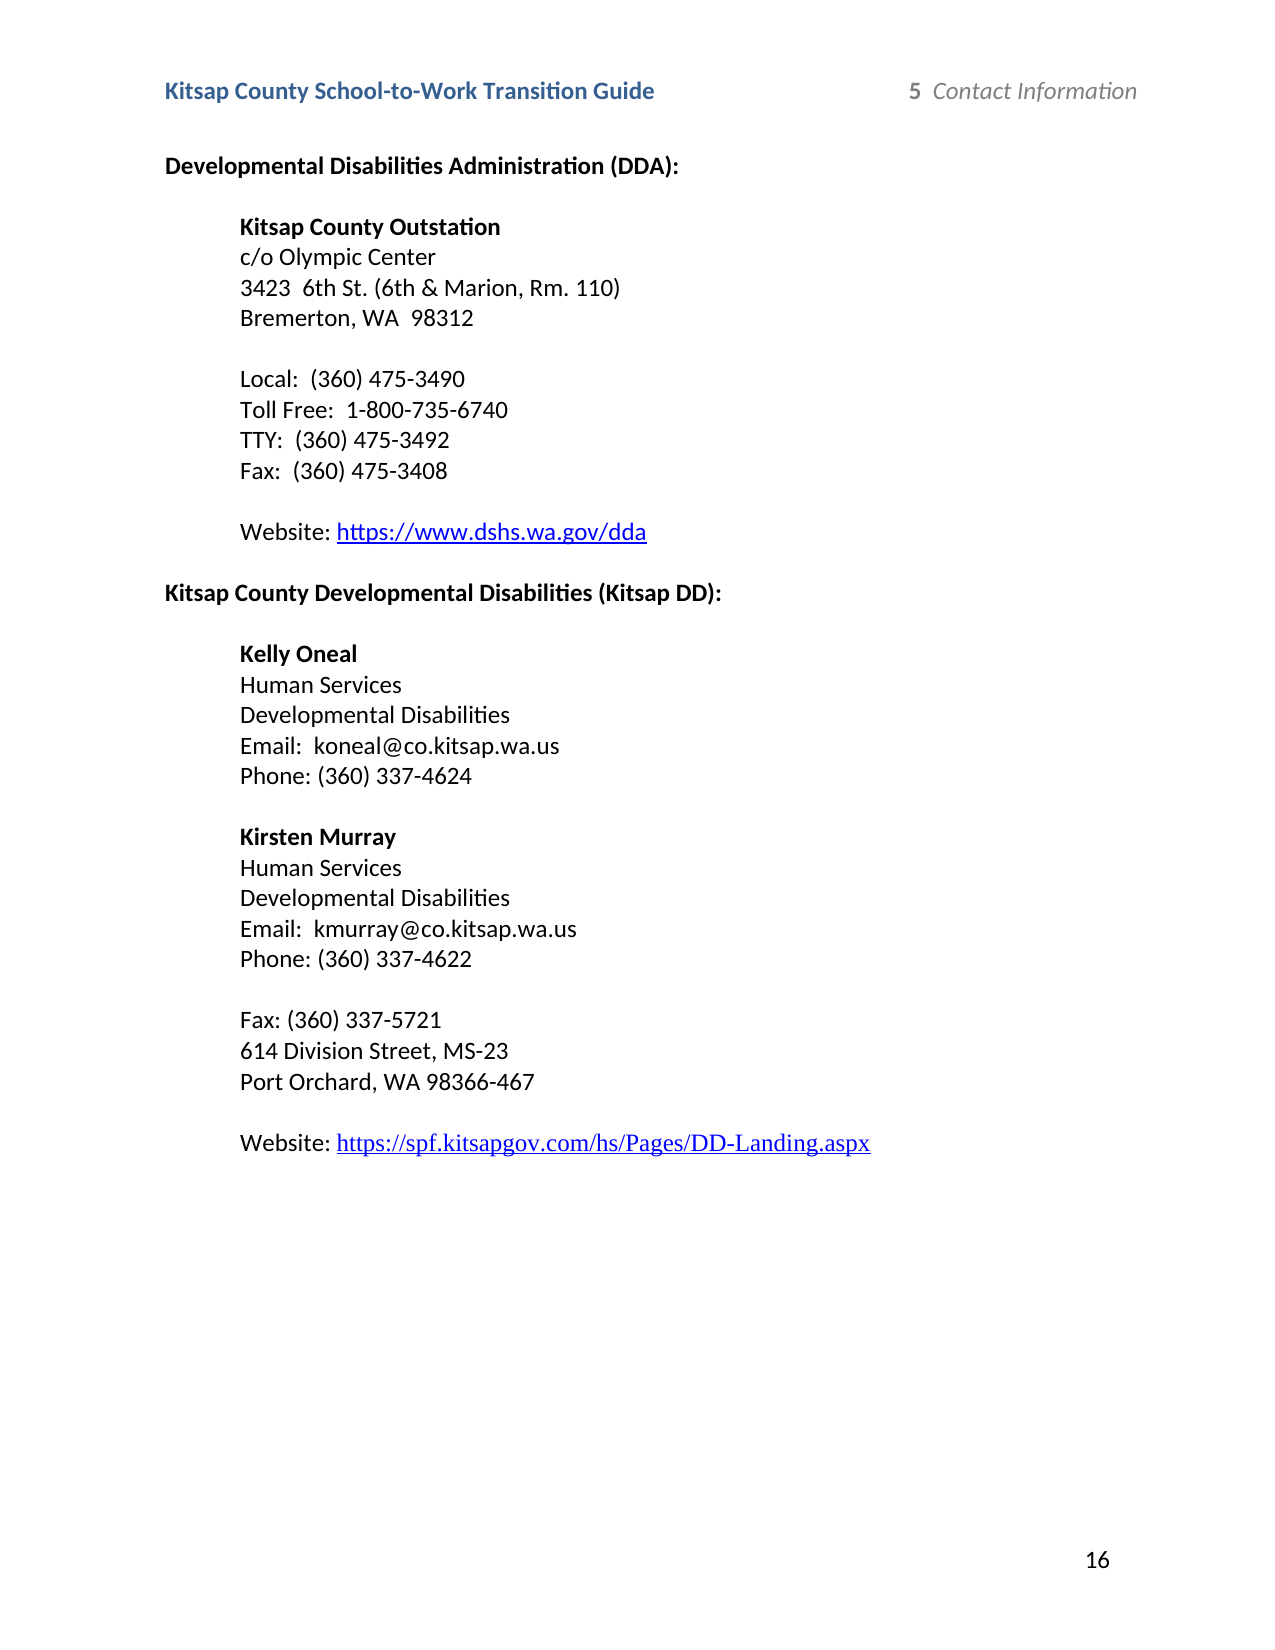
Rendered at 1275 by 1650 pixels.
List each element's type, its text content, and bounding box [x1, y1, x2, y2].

text Phone: (360) 337-4624 Kirsten Murray Human Services Developmental Disabilities Email: kmurray@co.kitsap.wa.us Phone: (360) 337-4622 [240, 760, 1110, 974]
text Fax: (360) 337-5721 614 Division Street, MS-23 Port -467 [240, 974, 1110, 1096]
text Outstation c/o Olympic Center (6th & , Rm. 110) [436, 211, 1110, 333]
text Local: (360) 475-3490 Toll Free: 1-800-735-6740 TTY: (360) 475-3492 Fax: (360) 475-3408 [240, 333, 1110, 486]
text Website: https://spf.kitsapgov.com/hs/Pages/DD-Landing.aspx [240, 1127, 1110, 1157]
text Website: https://www.dshs.wa.gov/dda [240, 486, 1110, 547]
text Kelly Oneal Human Services Developmental Disabilities Email: koneal@co.kitsap.wa.us [357, 638, 1110, 760]
text Developmental Disabilities (Kitsap DD): [165, 577, 1110, 608]
text Developmental Disabilities Administration (DDA): [165, 150, 1110, 181]
